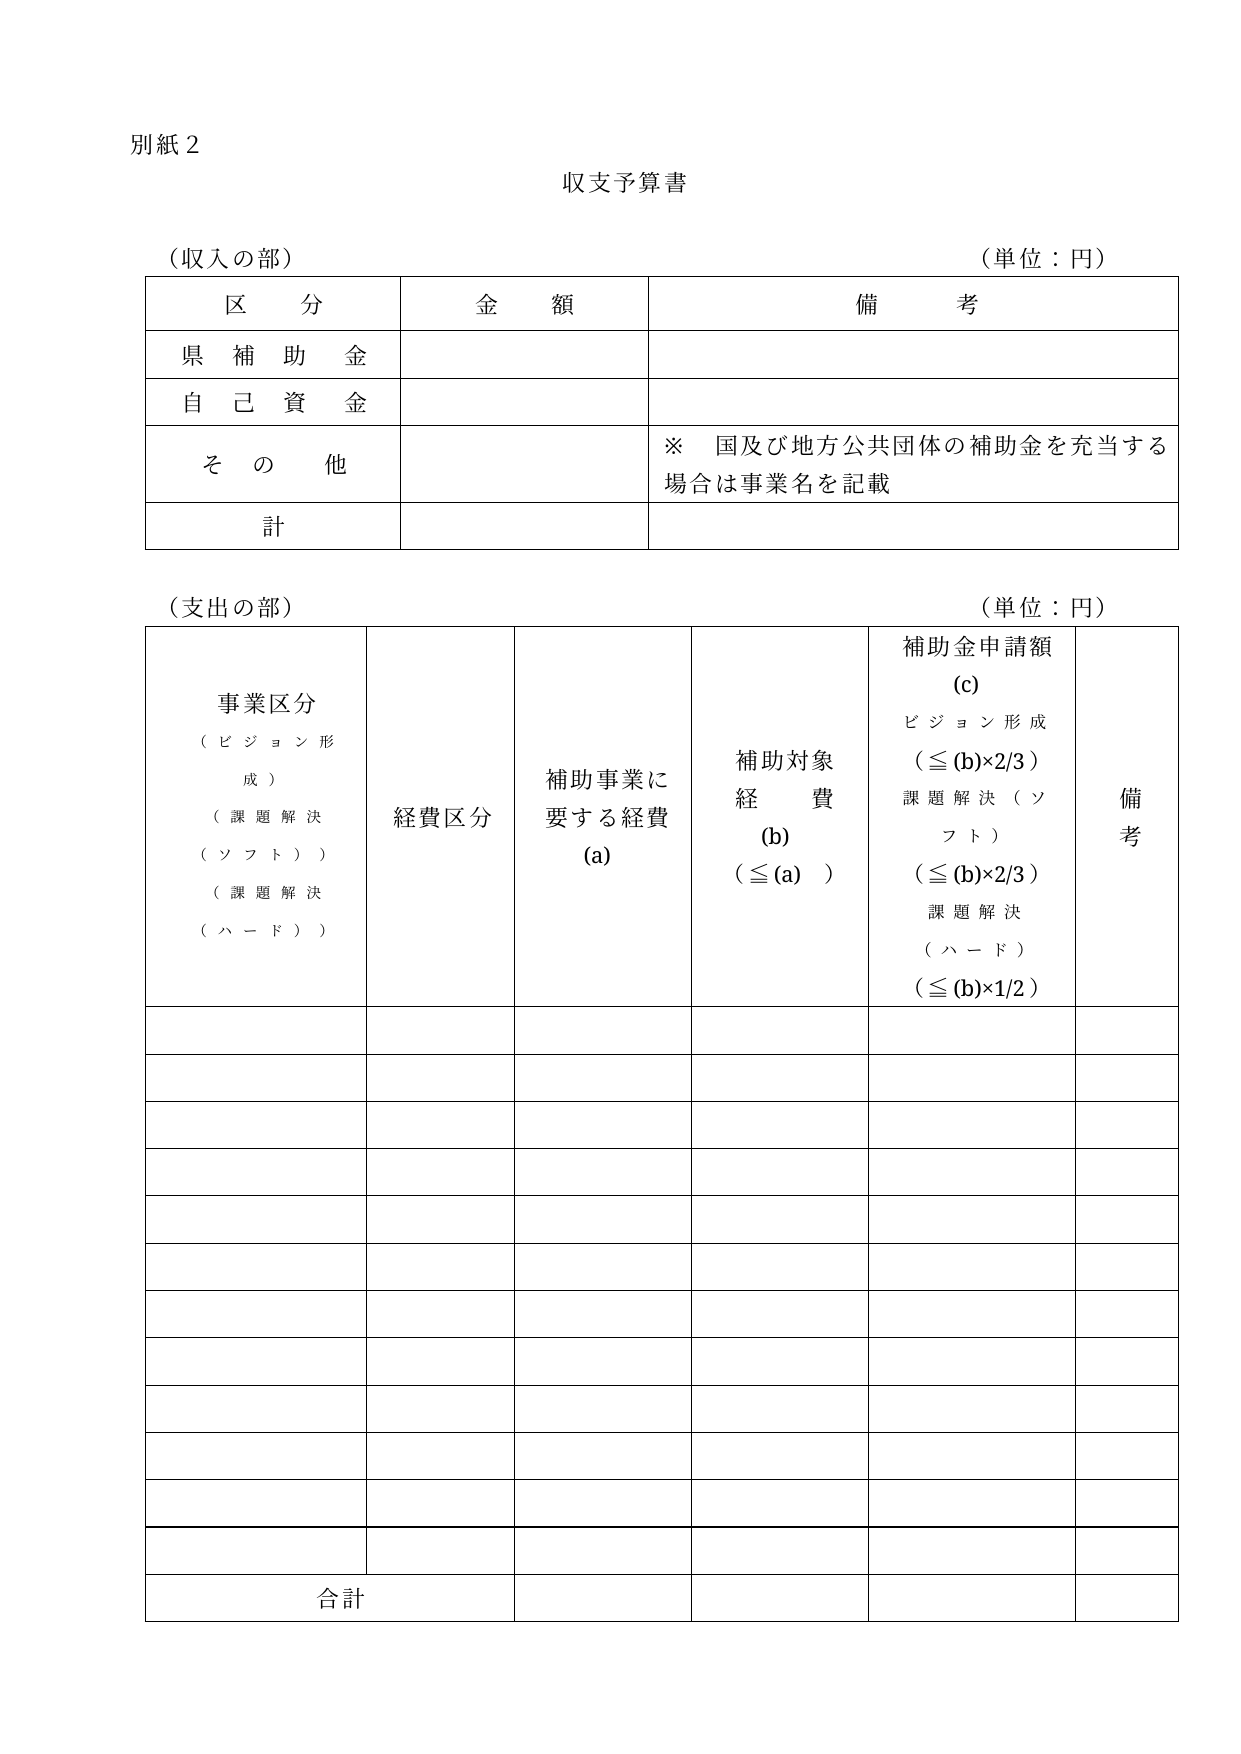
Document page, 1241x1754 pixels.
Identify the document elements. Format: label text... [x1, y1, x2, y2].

table_cell [1076, 1102, 1178, 1148]
table_cell 自己資金 [146, 379, 400, 425]
table_cell [146, 1386, 366, 1432]
table_cell 計 [146, 503, 400, 549]
table_cell [869, 1386, 1075, 1432]
table_cell ※国及び地方公共団体の補助金を充当する場合は事業名を記載 [649, 426, 1178, 502]
table_cell [692, 1433, 868, 1479]
table_cell [367, 1386, 514, 1432]
table_cell [692, 1386, 868, 1432]
table_cell [515, 1244, 691, 1290]
table_cell [1076, 1480, 1178, 1526]
table_cell [1076, 1244, 1178, 1290]
table_cell [869, 1433, 1075, 1479]
table_cell [515, 1386, 691, 1432]
table_cell [869, 1575, 1075, 1621]
table_cell [146, 1528, 366, 1574]
text 別紙２ [130, 124, 1122, 162]
table_cell [869, 1007, 1075, 1053]
table_cell [869, 1055, 1075, 1101]
table_cell [146, 1291, 366, 1337]
table_cell [146, 1007, 366, 1053]
table_cell [692, 1575, 868, 1621]
table_cell [649, 331, 1178, 378]
table_cell [1076, 1433, 1178, 1479]
table_cell [367, 1102, 514, 1148]
table_cell [146, 1338, 366, 1384]
table_cell [515, 1102, 691, 1148]
table_cell [1076, 1196, 1178, 1243]
table_cell [692, 1480, 868, 1526]
text 収支予算書 [130, 162, 1122, 200]
table_cell 合計 [146, 1575, 514, 1621]
table_cell [515, 1291, 691, 1337]
table_cell [692, 1196, 868, 1243]
table_cell [515, 1196, 691, 1243]
table_header 経費区分 [367, 627, 514, 1006]
table_cell [367, 1433, 514, 1479]
table_cell [869, 1528, 1075, 1574]
table_cell [401, 503, 648, 549]
table_header 区 分 [146, 277, 400, 330]
table_cell [1076, 1575, 1178, 1621]
table_cell [1076, 1528, 1178, 1574]
table_cell [515, 1007, 691, 1053]
table_header 補助対象 経 費 (b)（≦(a)） [692, 627, 868, 1006]
table_cell [869, 1480, 1075, 1526]
table_cell [1076, 1007, 1178, 1053]
table_header 備 考 [1076, 627, 1178, 1006]
table_cell [515, 1149, 691, 1195]
table_cell 県補助金 [146, 331, 400, 378]
table_cell [1076, 1386, 1178, 1432]
table_cell [367, 1480, 514, 1526]
table_cell [869, 1196, 1075, 1243]
table_cell [146, 1244, 366, 1290]
table_cell [401, 331, 648, 378]
table_cell [367, 1338, 514, 1384]
table_cell [515, 1338, 691, 1384]
table_cell [367, 1244, 514, 1290]
table_cell [692, 1338, 868, 1384]
table_cell [869, 1291, 1075, 1337]
table_cell [367, 1055, 514, 1101]
table_cell [146, 1196, 366, 1243]
table_cell [692, 1244, 868, 1290]
text （収入の部） （単位：円） [130, 238, 1122, 276]
table_header 補助事業に 要する経費 (a) [515, 627, 691, 1006]
table_cell その他 [146, 426, 400, 502]
table_cell [367, 1196, 514, 1243]
table_cell [649, 503, 1178, 549]
table_cell [692, 1102, 868, 1148]
table_cell [1076, 1055, 1178, 1101]
table_cell [869, 1102, 1075, 1148]
table_header 補助金申請額 (c) ビジョン形成 （≦(b)×2/3） 課題解決（ソフト） （≦(b)×2/3） 課題解決（ハード） （≦(b)×1/2） [869, 627, 1075, 1006]
table_cell [649, 379, 1178, 425]
table_cell [1076, 1338, 1178, 1384]
table_cell [146, 1480, 366, 1526]
table_cell [1076, 1291, 1178, 1337]
table_cell [869, 1338, 1075, 1384]
table_cell [367, 1149, 514, 1195]
table_cell [515, 1433, 691, 1479]
table_cell [692, 1007, 868, 1053]
table_cell [367, 1007, 514, 1053]
table_cell [146, 1102, 366, 1148]
table_cell [401, 379, 648, 425]
table_cell [869, 1149, 1075, 1195]
table_cell [146, 1055, 366, 1101]
table_cell [692, 1291, 868, 1337]
table_cell [146, 1149, 366, 1195]
table_header 備 考 [649, 277, 1178, 330]
table_cell [692, 1528, 868, 1574]
table_header 金 額 [401, 277, 648, 330]
table_cell [367, 1528, 514, 1574]
table_cell [869, 1244, 1075, 1290]
table_cell [692, 1149, 868, 1195]
table_cell [401, 426, 648, 502]
table_cell [367, 1291, 514, 1337]
table_cell [515, 1480, 691, 1526]
table_cell [515, 1055, 691, 1101]
table_cell [146, 1433, 366, 1479]
table_cell [515, 1575, 691, 1621]
text （支出の部） （単位：円） [130, 588, 1122, 626]
table_cell [515, 1528, 691, 1574]
table_cell [1076, 1149, 1178, 1195]
table_cell [692, 1055, 868, 1101]
table_header 事業区分 （ビジョン形成） （課題解決（ソフト）） （課題解決（ハード）） [146, 627, 366, 1006]
